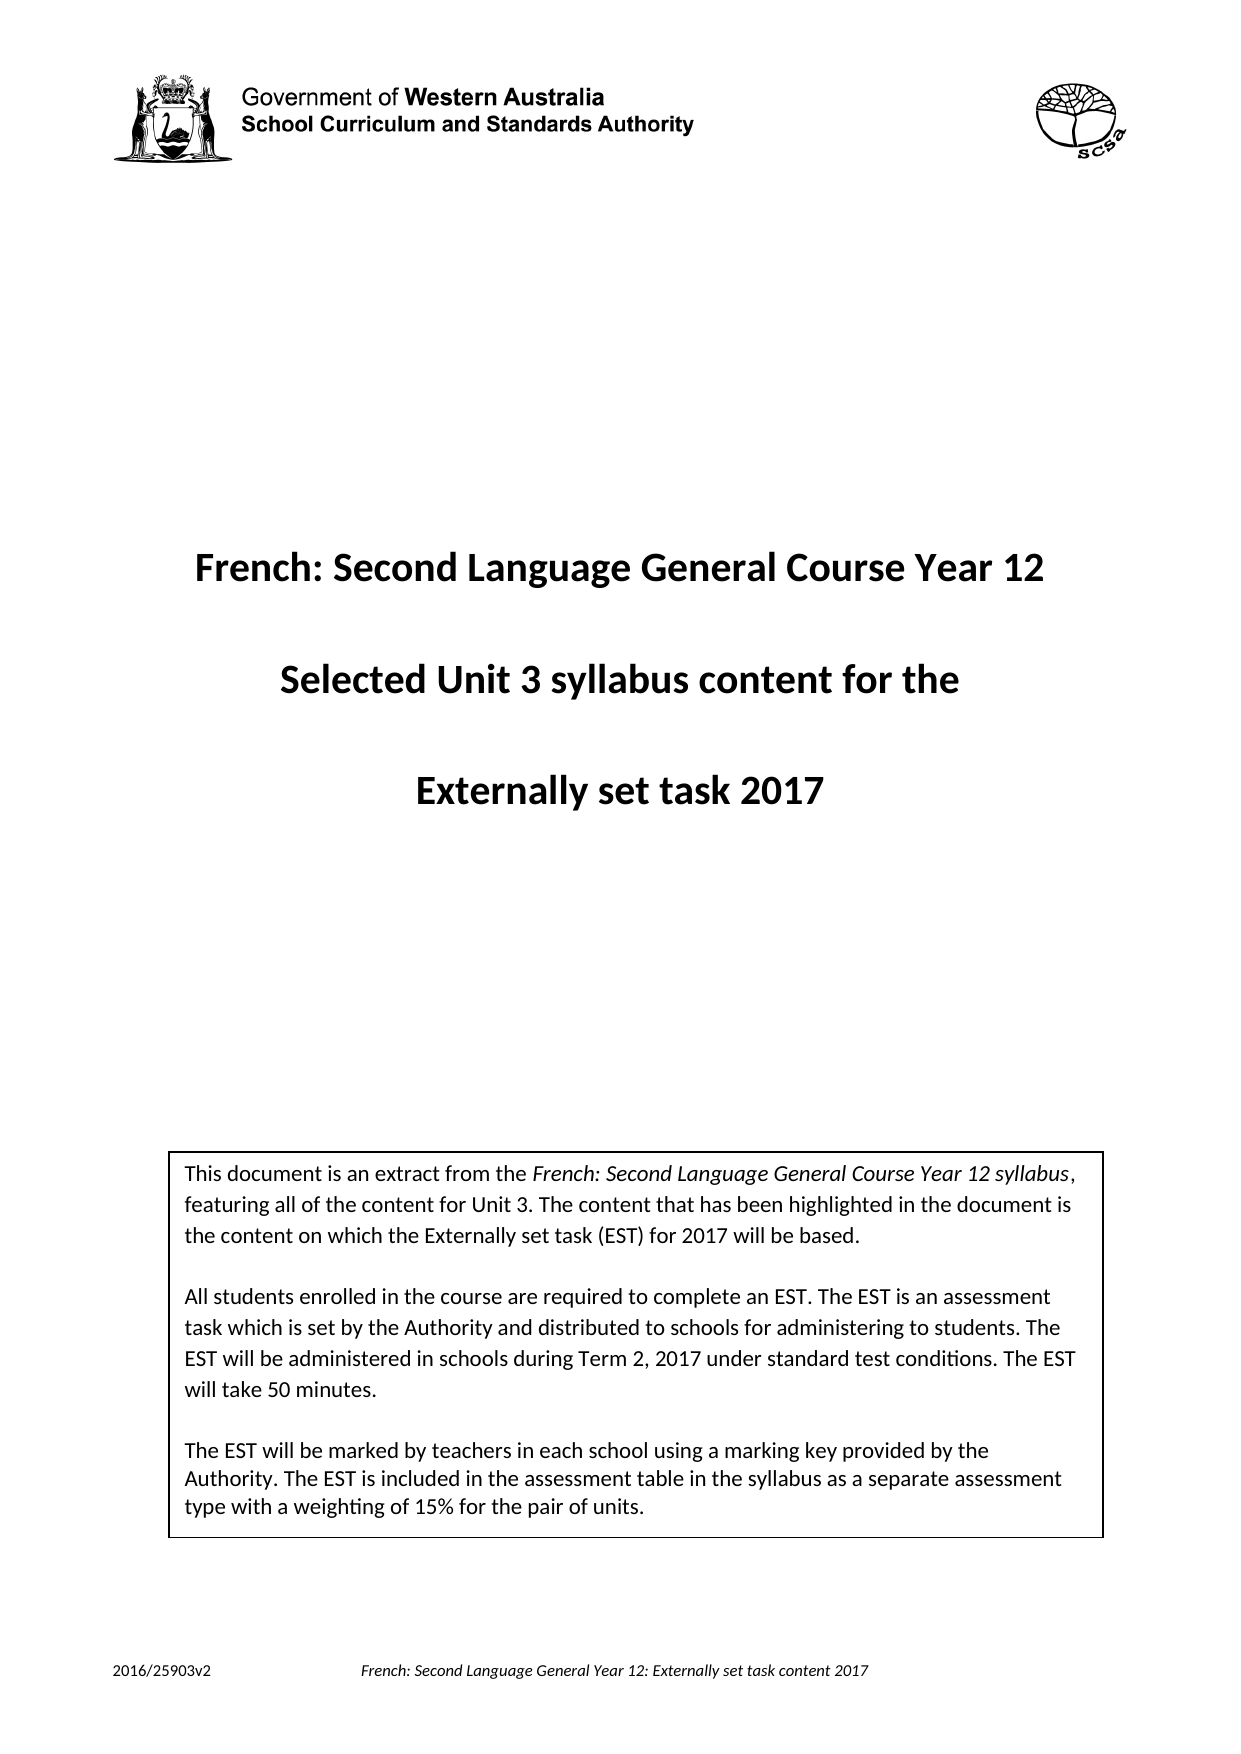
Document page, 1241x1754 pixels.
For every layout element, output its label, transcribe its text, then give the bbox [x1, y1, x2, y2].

text Selected Unit 3 syllabus content for the [112, 653, 1128, 703]
text French: Second Language General Course Year 12 [112, 541, 1128, 592]
picture [112, 73, 1128, 165]
text Externally set task 2017 [112, 764, 1128, 815]
